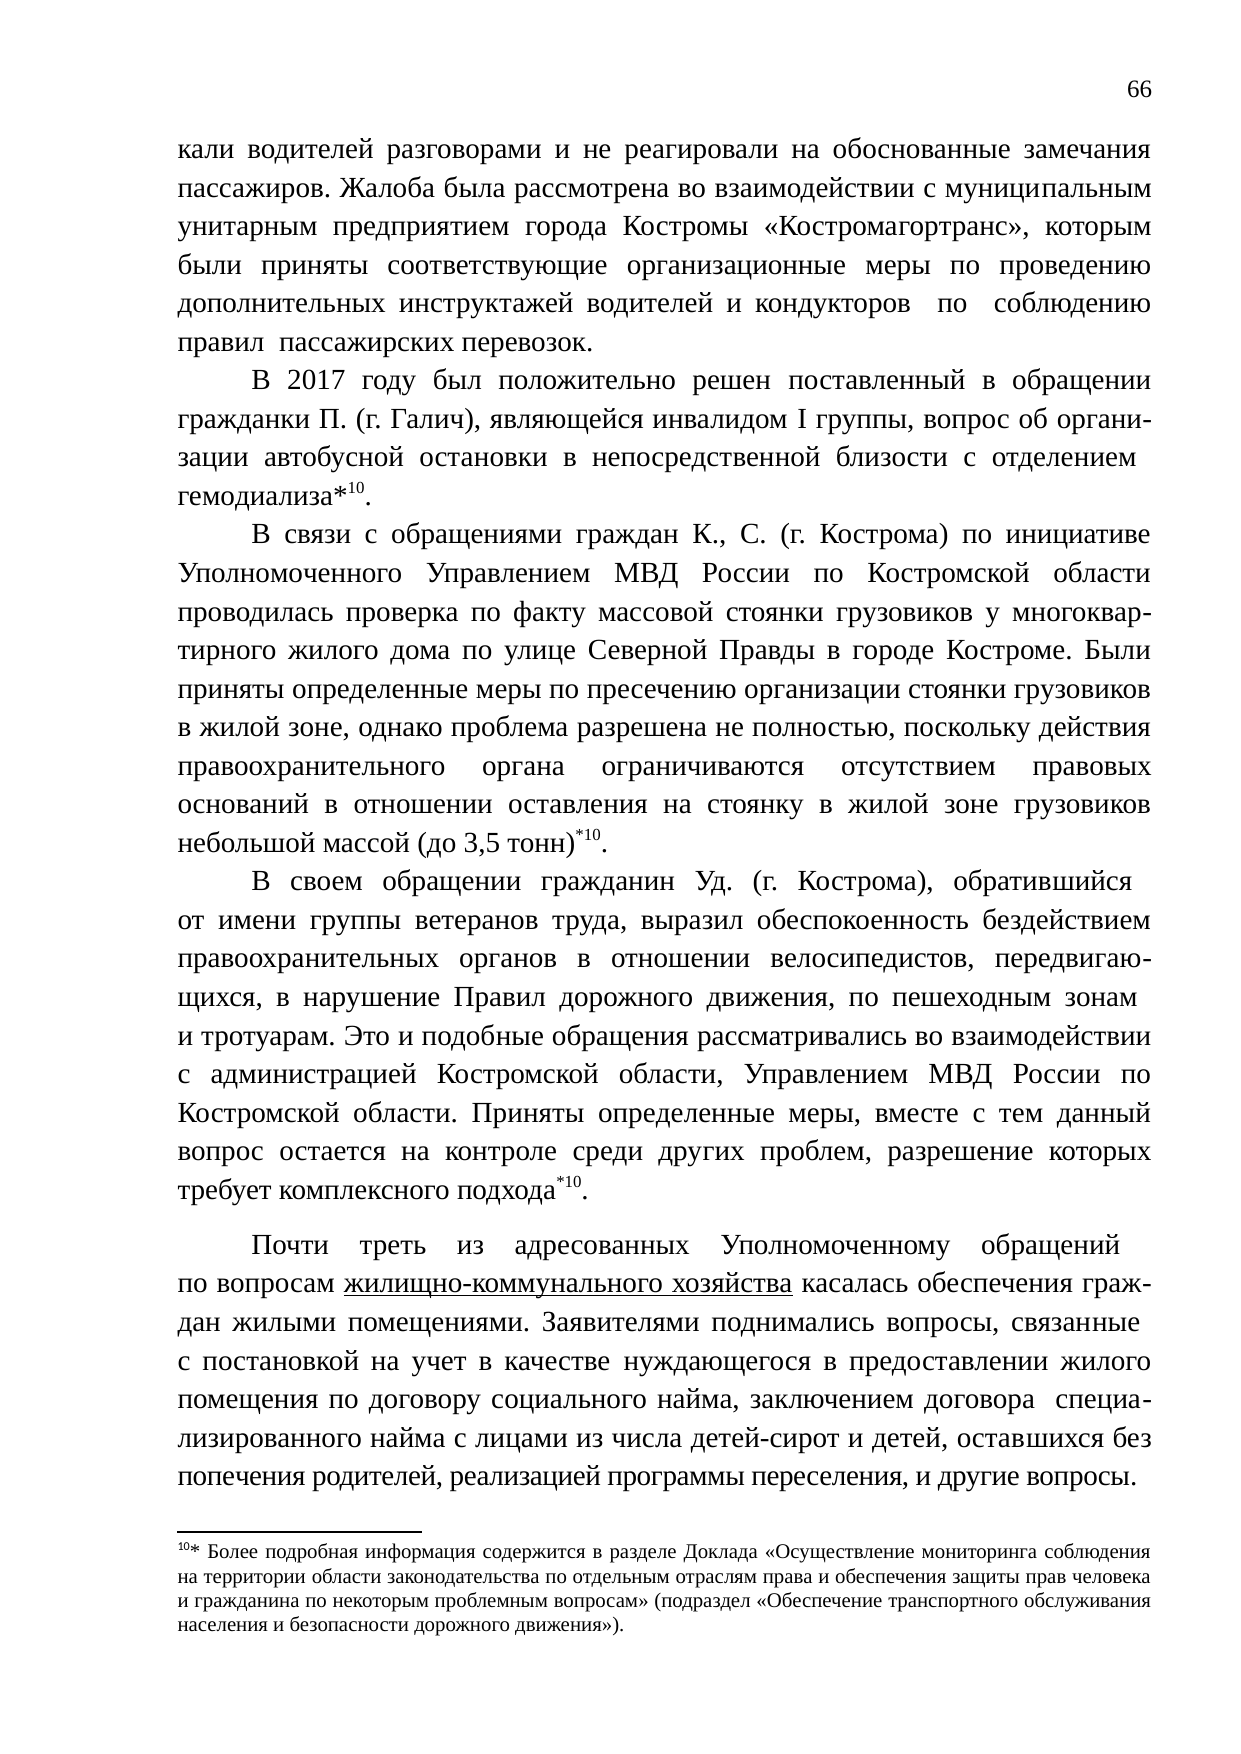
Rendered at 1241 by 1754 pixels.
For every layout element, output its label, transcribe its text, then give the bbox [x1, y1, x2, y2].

text В связи с обращениями граждан К., С. (г. Кострома) по инициативе Уполномоченного Управлением МВД России по Костромской области проводилась проверка по факту массовой стоянки грузовиков у многоквартирного жилого дома по улице Северной Правды в городе Костроме. Были приняты определенные меры по пресечению организации стоянки грузовиков в жилой зоне, однако проблема разрешена не полностью, поскольку действия правоохранительного органа ограничиваются отсутствием правовых оснований в отношении оставления на стоянку в жилой зоне грузовиков небольшой массой (до 3,5 тонн)*10. [177, 517, 1152, 858]
text В своем обращении гражданин Уд. (г. Кострома), обратившийся от имени группы ветеранов труда, выразил обеспокоенность бездействием правоохранительных органов в отношении велосипедистов, передвигающихся, в нарушение Правил дорожного движения, по пешеходным зонам и тротуарам. Это и подобные обращения рассматривались во взаимодействии с администрацией Костромской области, Управлением МВД России по Костромской области. Приняты определенные меры, вместе с тем данный вопрос остается на контроле среди других проблем, разрешение которых требует комплексного подхода*10. [177, 863, 1152, 1205]
text Почти треть из адресованных Уполномоченному обращений по вопросам жилищно-коммунального хозяйства касалась обеспечения граждан жилыми помещениями. Заявителями поднимались вопросы, связанные с постановкой на учет в качестве нуждающегося в предоставлении жилого помещения по договору социального найма, заключением договора специализированного найма с лицами из числа детей-сирот и детей, оставшихся без попечения родителей, реализацией программы переселения, и другие вопросы. [177, 1227, 1152, 1492]
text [177, 131, 1152, 357]
text В 2017 году был положительно решен поставленный в обращении гражданки П. (г. Галич), являющейся инвалидом I группы, вопрос об организации автобусной остановки в непосредственной близости с отделением гемодиализа*. [177, 362, 1152, 512]
